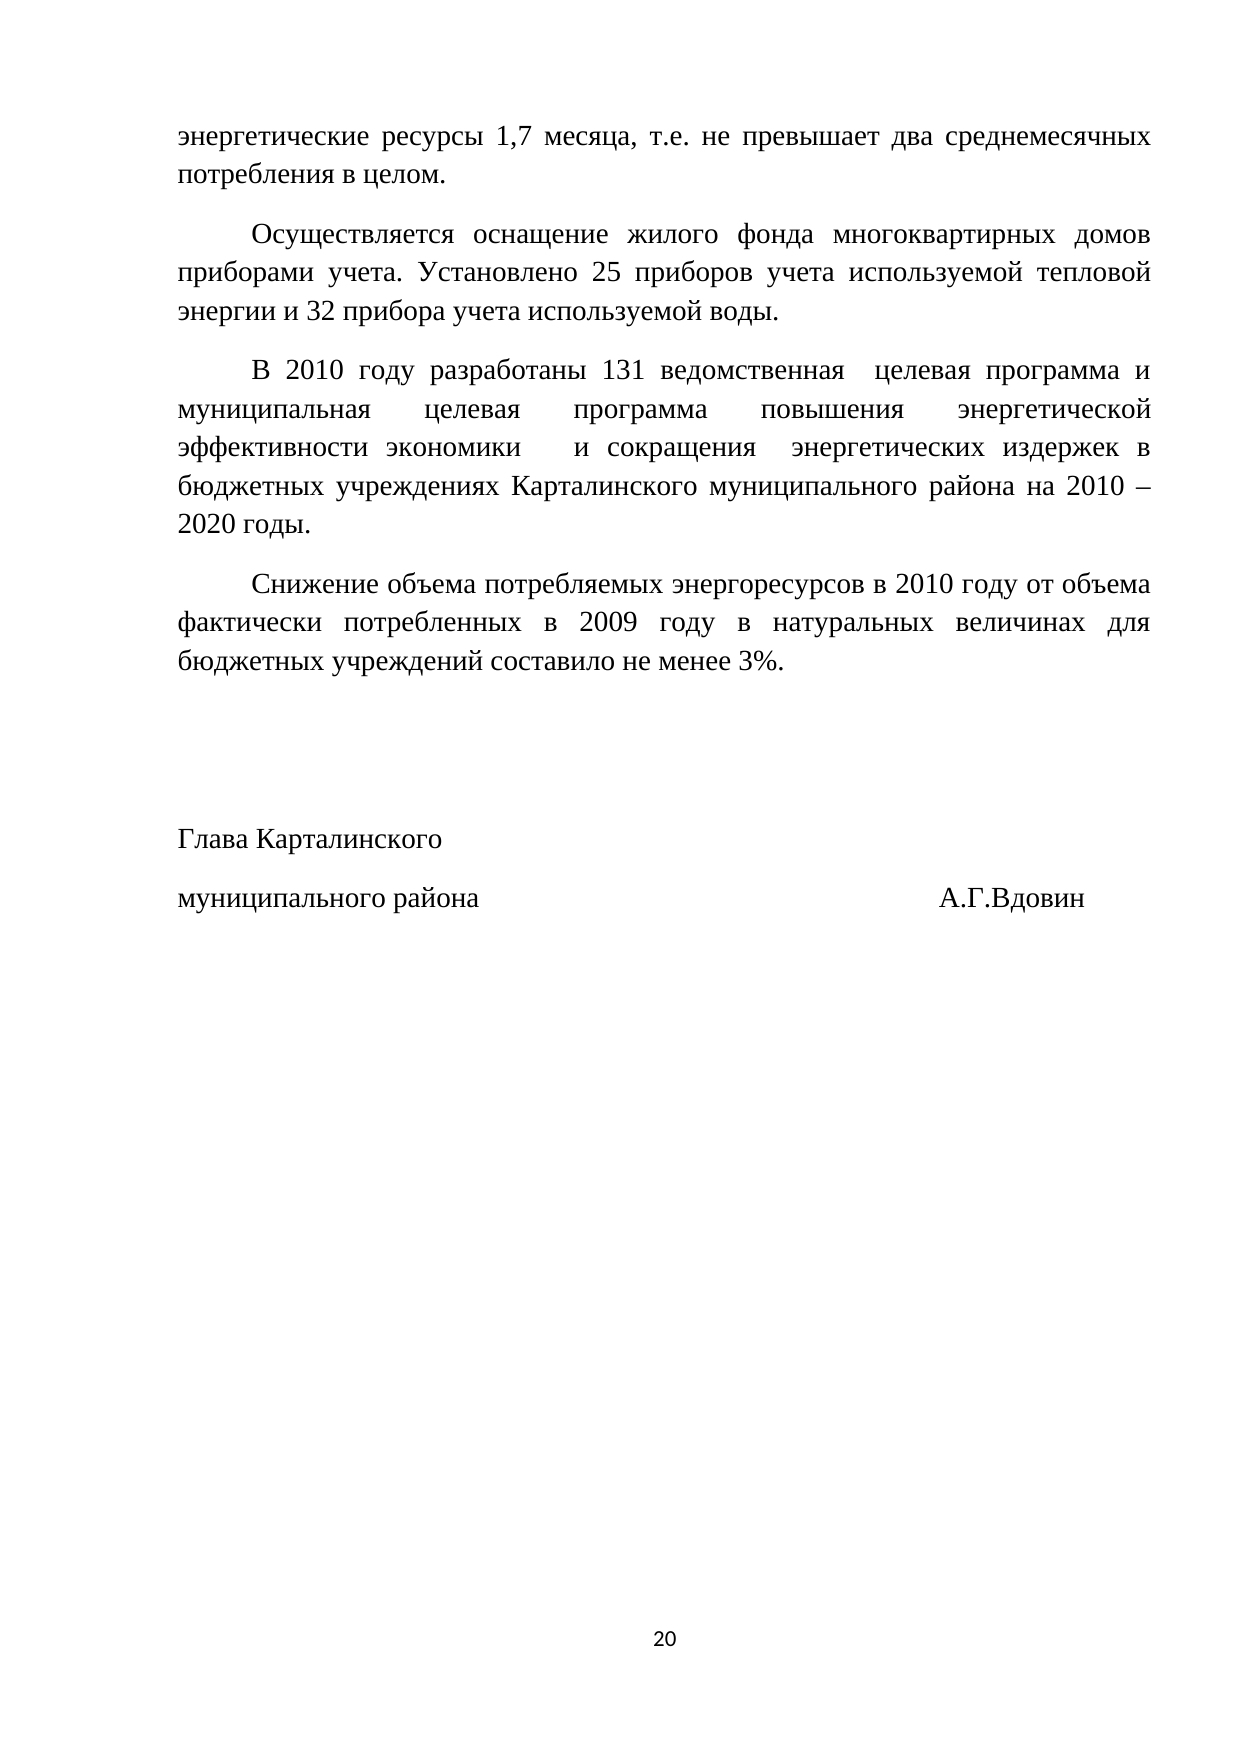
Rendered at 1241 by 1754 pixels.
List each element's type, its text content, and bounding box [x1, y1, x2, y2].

text Снижение объема потребляемых энергоресурсов в 2010 году от объема фактически потребленных в 2009 году в натуральных величинах для бюджетных учреждений составило не менее 3%. [177, 566, 1152, 677]
text Глава Карталинского [177, 821, 1152, 855]
text В 2010 году разработаны 131 ведомственная целевая программа и муниципальная целевая программа повышения энергетической эффективности экономики и сокращения энергетических издержек в бюджетных учреждениях Карталинского муниципального района на 2010 – 2020 годы. [177, 352, 1152, 540]
text Осуществляется оснащение жилого фонда многоквартирных домов приборами учета. Установлено 25 приборов учета используемой тепловой энергии и 32 прибора учета используемой воды. [177, 216, 1152, 327]
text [177, 118, 1152, 190]
text муниципального района А.Г.Вдовин [177, 881, 1152, 914]
